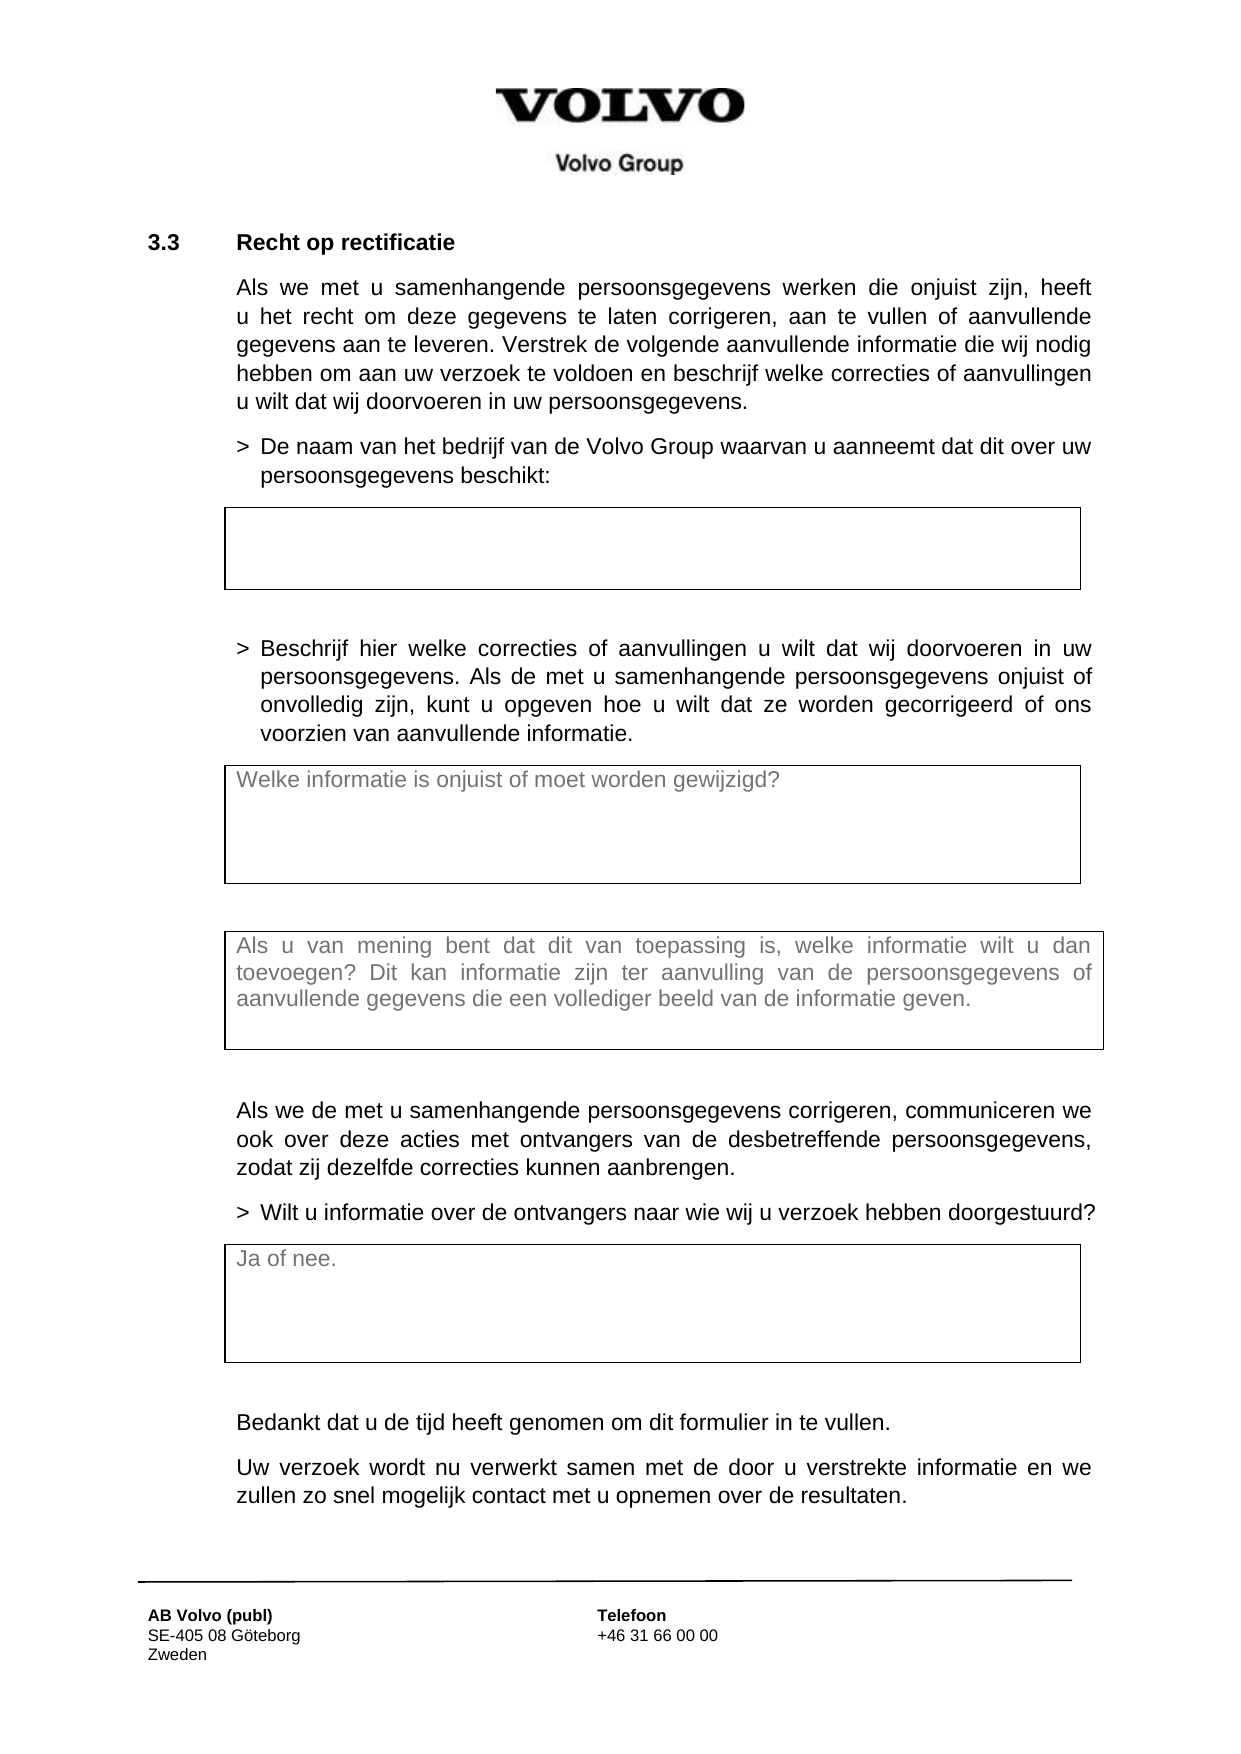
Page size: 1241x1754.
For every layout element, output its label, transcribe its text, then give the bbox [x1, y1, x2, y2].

table_header Ja of nee. [226, 1245, 1080, 1362]
table_header Als u van mening bent dat dit van toepassing is, welke informatie wilt u dan toevoegen? Dit kan informatie zijn ter aanvulling van de persoonsgegevens of aanvullende gegevens die een vollediger beeld van de informatie geven. [226, 932, 1103, 1049]
text Bedankt dat u de tijd heeft genomen om dit formulier in te vullen. [236, 1408, 1093, 1435]
text Als we de met u samenhangende persoonsgegevens corrigeren, communiceren we ook over deze acties met ontvangers van de desbetreffende persoonsgegevens, zodat zij dezelfde correcties kunnen aanbrengen. [236, 1097, 1093, 1180]
text Uw verzoek wordt nu verwerkt samen met de door u verstrekte informatie en we zullen zo snel mogelijk contact met u opnemen over de resultaten. [236, 1453, 1093, 1508]
text > Wilt u informatie over de ontvangers naar wie wij u verzoek hebben doorgestuurd? [236, 1199, 1108, 1225]
text > De naam van het bedrijf van de Volvo Group waarvan u aanneemt dat dit over uw persoonsgegevens beschikt: [236, 433, 1093, 488]
subtitle Recht op rectificatie [148, 229, 1093, 256]
text Als we met u samenhangende persoonsgegevens werken die onjuist zijn, heeft u het recht om deze gegevens te laten corrigeren, aan te vullen of aanvullende gegevens aan te leveren. Verstrek de volgende aanvullende informatie die wij nodig hebben om aan uw verzoek te voldoen en beschrijf welke correcties of aanvullingen u wilt dat wij doorvoeren in uw persoonsgegevens. [236, 274, 1093, 414]
text > Beschrijf hier welke correcties of aanvullingen u wilt dat wij doorvoeren in uw persoonsgegevens. Als de met u samenhangende persoonsgegevens onjuist of onvolledig zijn, kunt u opgeven hoe u wilt dat ze worden gecorrigeerd of ons voorzien van aanvullende informatie. [236, 634, 1093, 746]
table_header Welke informatie is onjuist of moet worden gewijzigd? [226, 766, 1080, 883]
table_header [226, 508, 1080, 588]
picture [495, 88, 745, 175]
